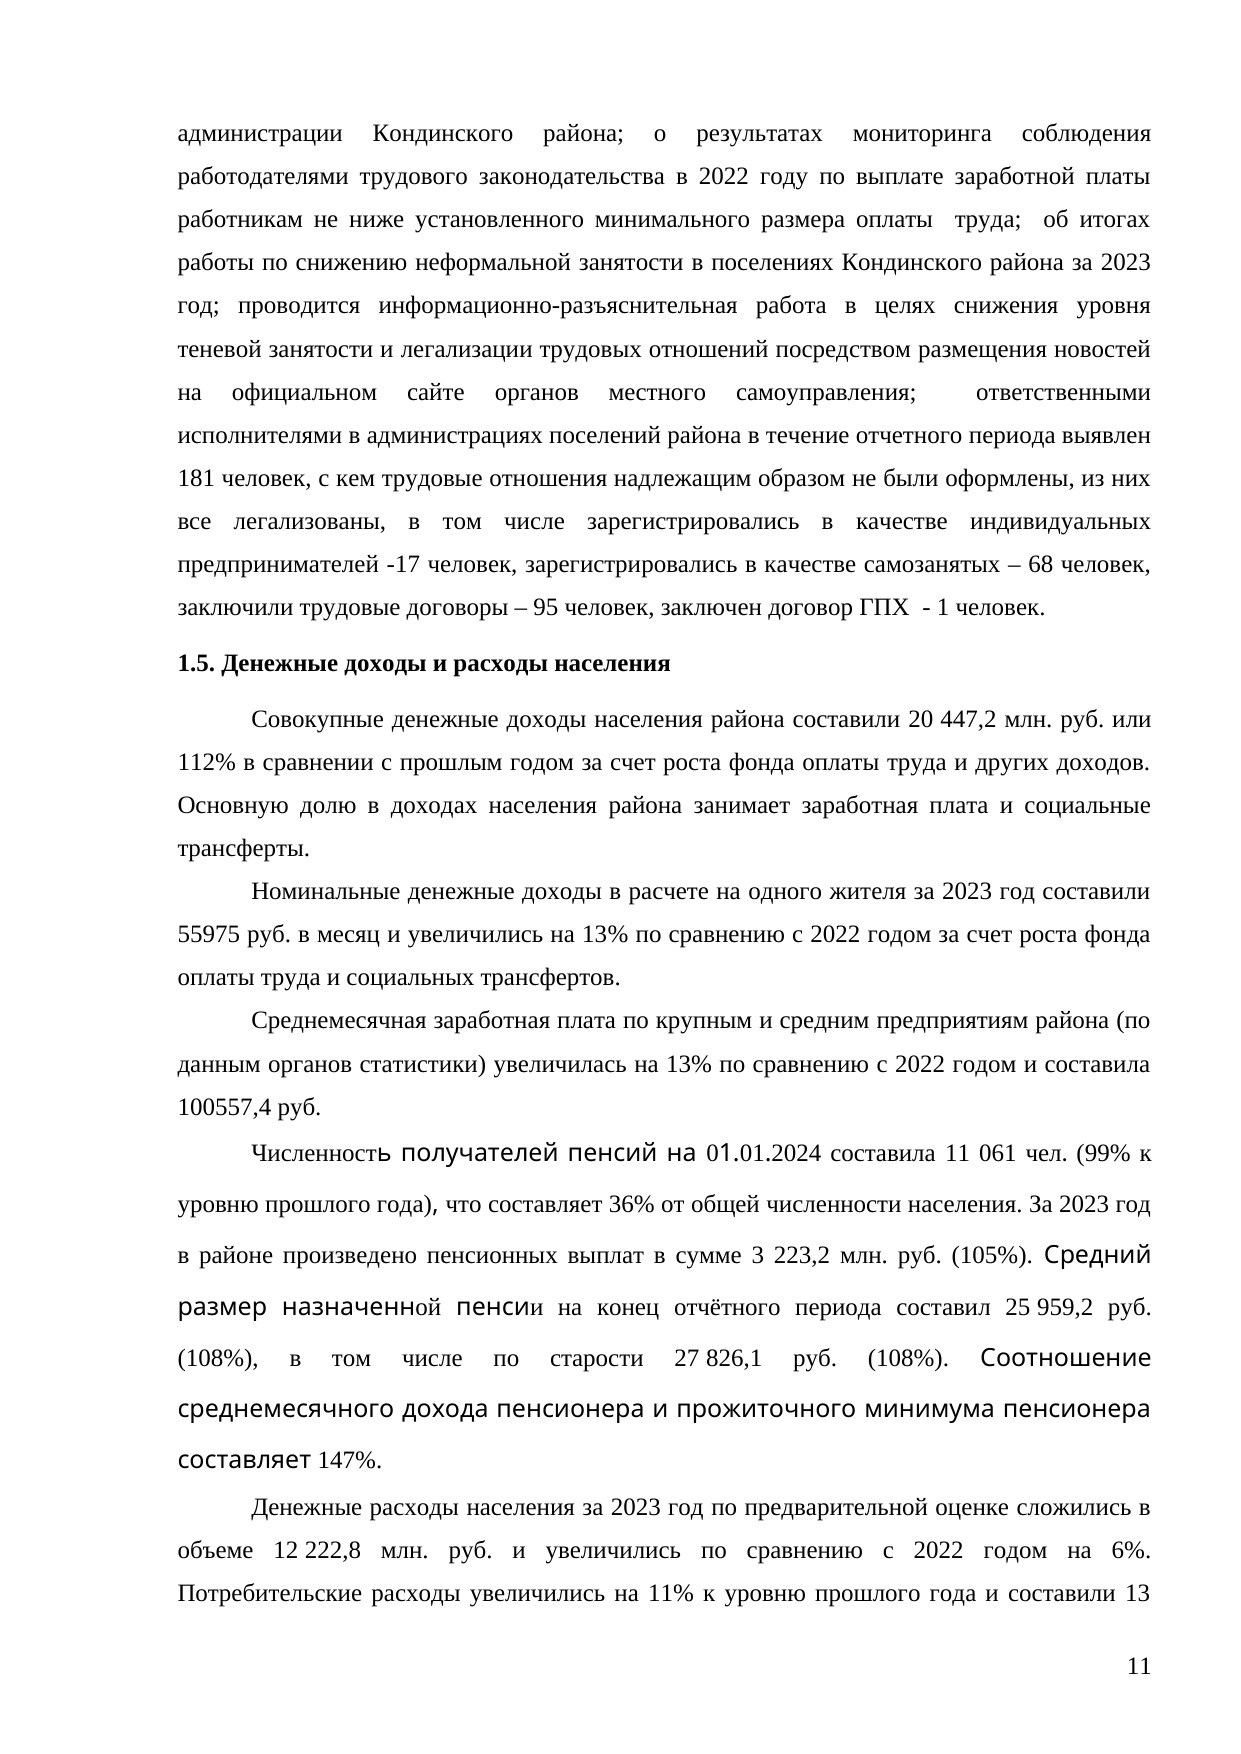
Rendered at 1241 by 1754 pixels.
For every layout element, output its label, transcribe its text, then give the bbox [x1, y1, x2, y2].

text Номинальные денежные доходы в расчете на одного жителя за 2023 год составили 55975 руб. в месяц и увеличились на 13% по сравнению с 2022 годом за счет роста фонда оплаты труда и социальных трансфертов. [177, 876, 1152, 991]
text Численность получателей пенсий на 01.01.2024 составила 11 061 чел. (99% к уровню прошлого года), что составляет 36% от общей численности населения. За 2023 год в районе произведено пенсионных выплат в сумме 3 223,2 млн. руб. (105%). Средний размер назначенной пенсии на конец отчётного периода составил 25 959,2 руб. (108%), в том числе по старости 27 826,1 руб. (108%). Соотношение среднемесячного дохода пенсионера и прожиточного минимума пенсионера составляет 147%. [177, 1135, 1152, 1475]
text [177, 118, 1152, 621]
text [177, 1492, 1152, 1607]
text 1.5. Денежные доходы и расходы населения [177, 648, 1152, 677]
text Совокупные денежные доходы населения района составили 20 447,2 млн. руб. или 112% в сравнении с прошлым годом за счет роста фонда оплаты труда и других доходов. Основную долю в доходах населения района занимает заработная плата и социальные трансферты. [177, 704, 1152, 862]
text Среднемесячная заработная плата по крупным и средним предприятиям района (по данным органов статистики) увеличилась на 13% по сравнению с 2022 годом и составила 100557,4 руб. [177, 1006, 1152, 1121]
